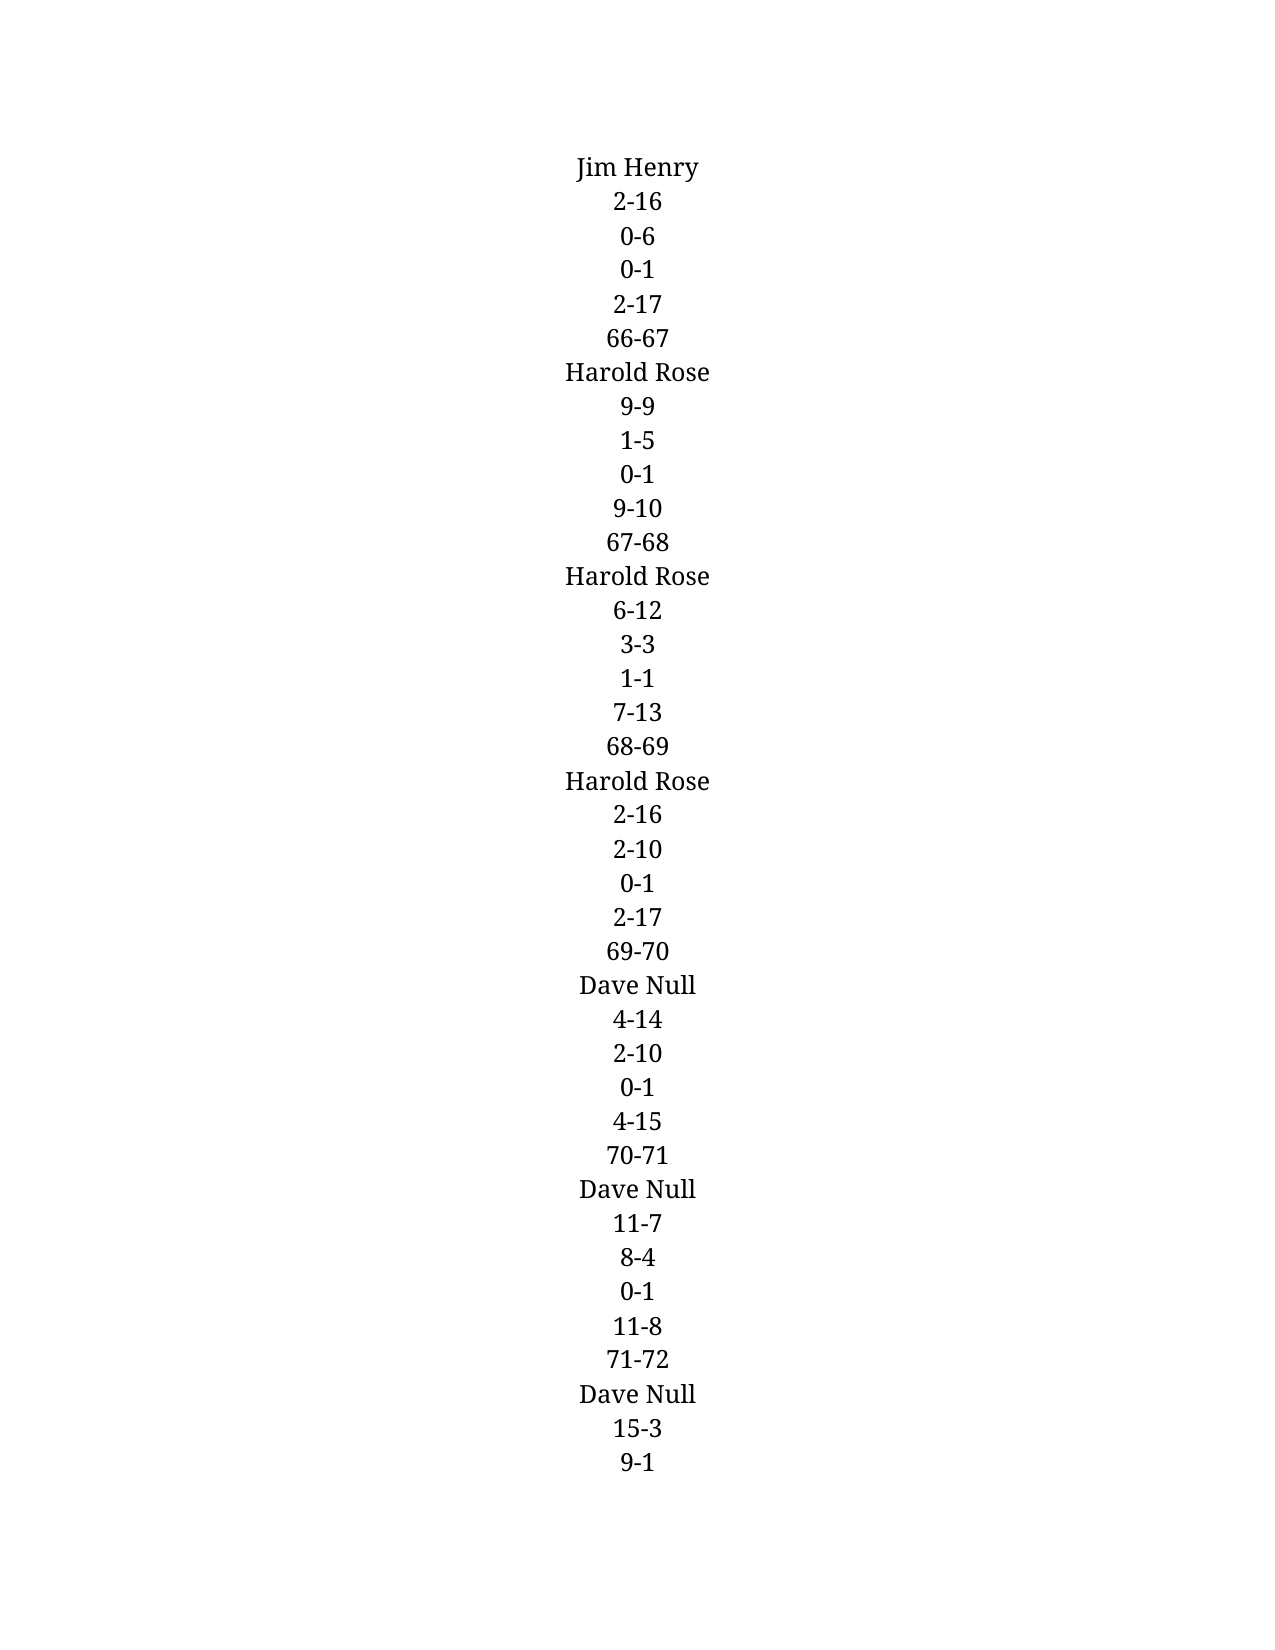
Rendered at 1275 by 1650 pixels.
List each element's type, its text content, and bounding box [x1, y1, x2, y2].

text 3-3 [150, 627, 1125, 661]
text 9-1 [150, 1444, 1125, 1478]
text 67-68 [150, 525, 1125, 559]
text 0-1 [150, 1274, 1125, 1308]
text 11-8 [150, 1308, 1125, 1342]
text 2-10 [150, 1036, 1125, 1070]
text 66-67 [150, 320, 1125, 354]
text 2-17 [150, 899, 1125, 933]
text 2-16 [150, 797, 1125, 831]
text Harold Rose [150, 763, 1125, 797]
text 0-1 [150, 1070, 1125, 1104]
text 70-71 [150, 1138, 1125, 1172]
text 0-1 [150, 252, 1125, 286]
text 9-10 [150, 491, 1125, 525]
text 6-12 [150, 593, 1125, 627]
text Harold Rose [150, 354, 1125, 388]
text 2-17 [150, 286, 1125, 320]
text 4-14 [150, 1002, 1125, 1036]
text 4-15 [150, 1104, 1125, 1138]
text 2-16 [150, 184, 1125, 218]
text Dave Null [150, 967, 1125, 1002]
text 11-7 [150, 1206, 1125, 1240]
text Dave Null [150, 1172, 1125, 1206]
text 1-1 [150, 661, 1125, 695]
text Jim Henry [150, 150, 1125, 184]
text 0-6 [150, 218, 1125, 252]
text 7-13 [150, 695, 1125, 729]
text 1-5 [150, 422, 1125, 457]
text 69-70 [150, 933, 1125, 967]
text 0-1 [150, 457, 1125, 491]
text 8-4 [150, 1240, 1125, 1274]
text Dave Null [150, 1376, 1125, 1410]
text 2-10 [150, 831, 1125, 865]
text Harold Rose [150, 559, 1125, 593]
text 68-69 [150, 729, 1125, 763]
text 71-72 [150, 1342, 1125, 1376]
text 9-9 [150, 388, 1125, 422]
text 15-3 [150, 1410, 1125, 1444]
text 0-1 [150, 865, 1125, 899]
